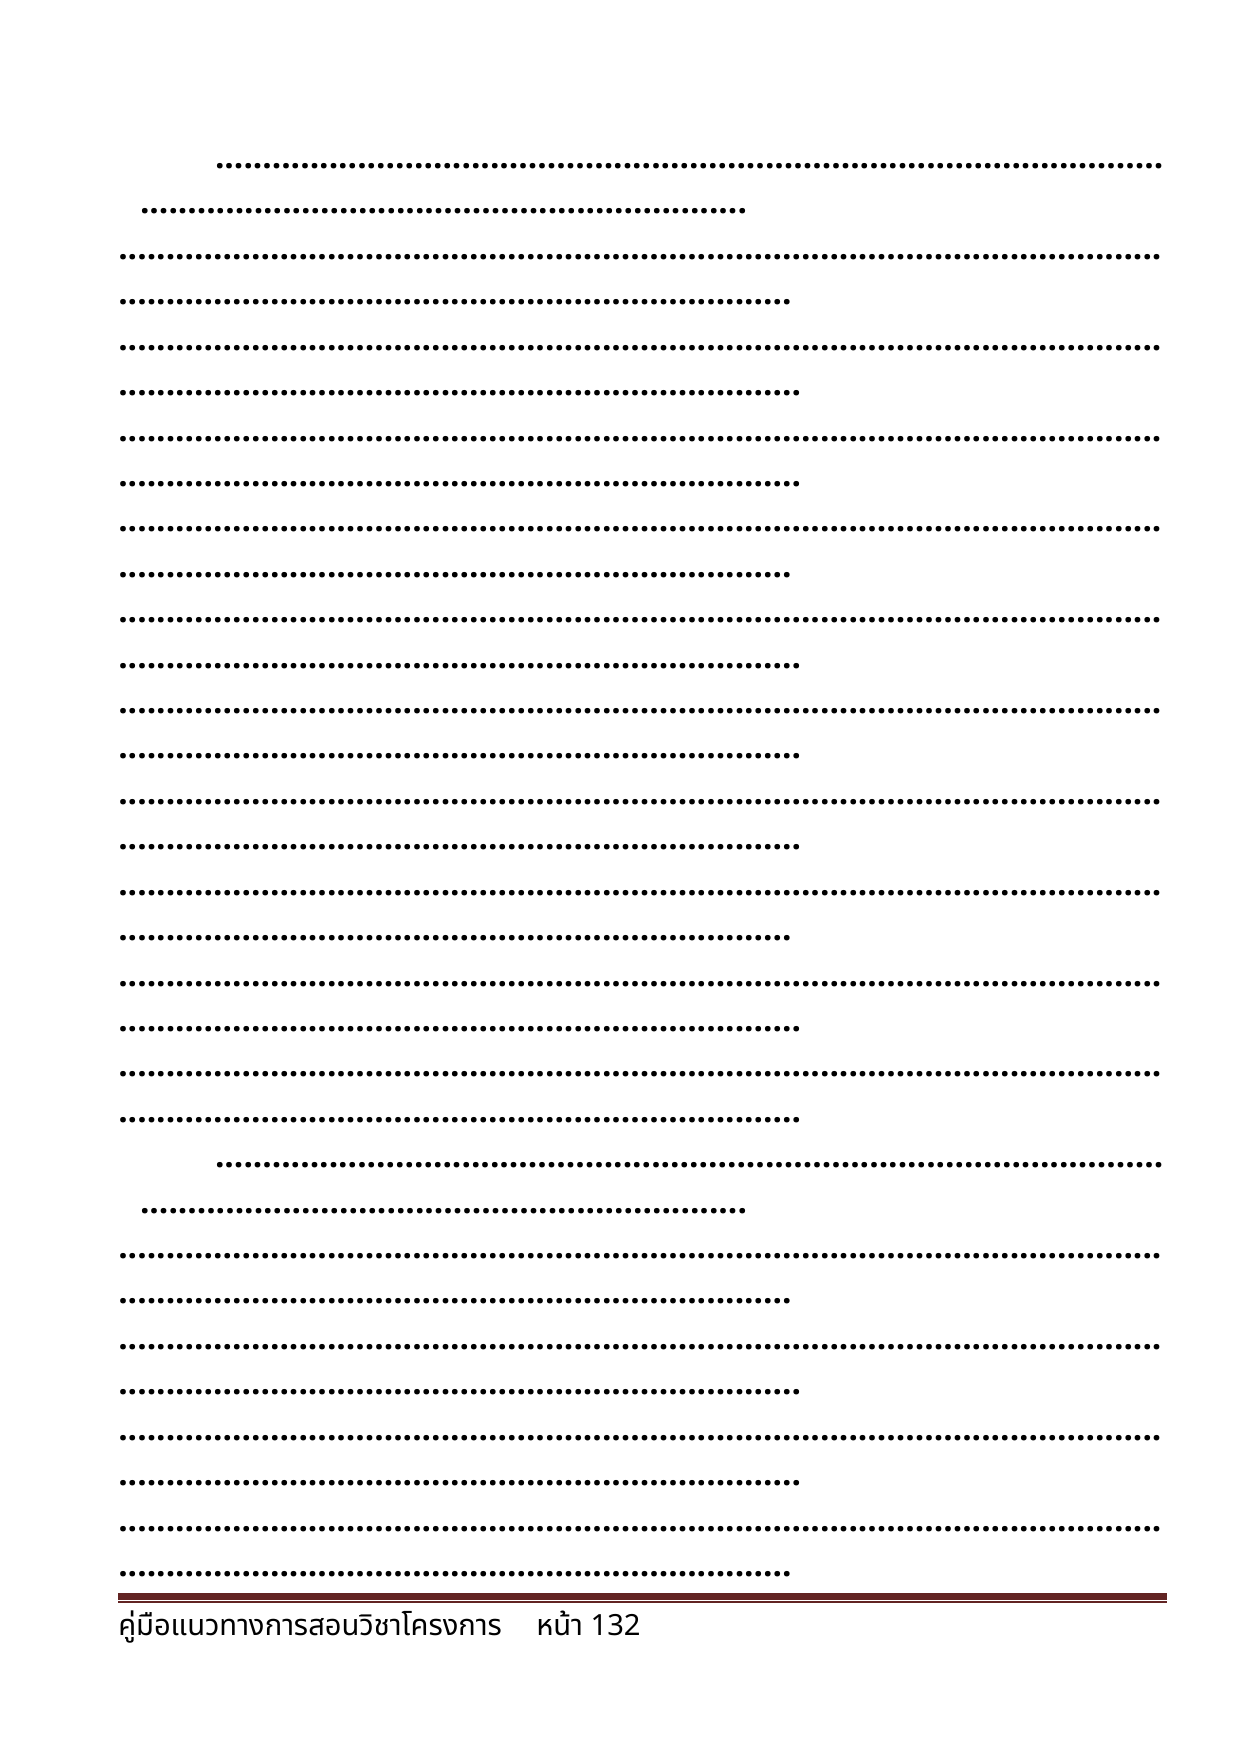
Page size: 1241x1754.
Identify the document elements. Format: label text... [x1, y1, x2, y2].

text .................................................................................................................................................................... [140, 133, 1167, 224]
text .................................................................................................................................................................... [140, 1132, 1167, 1223]
